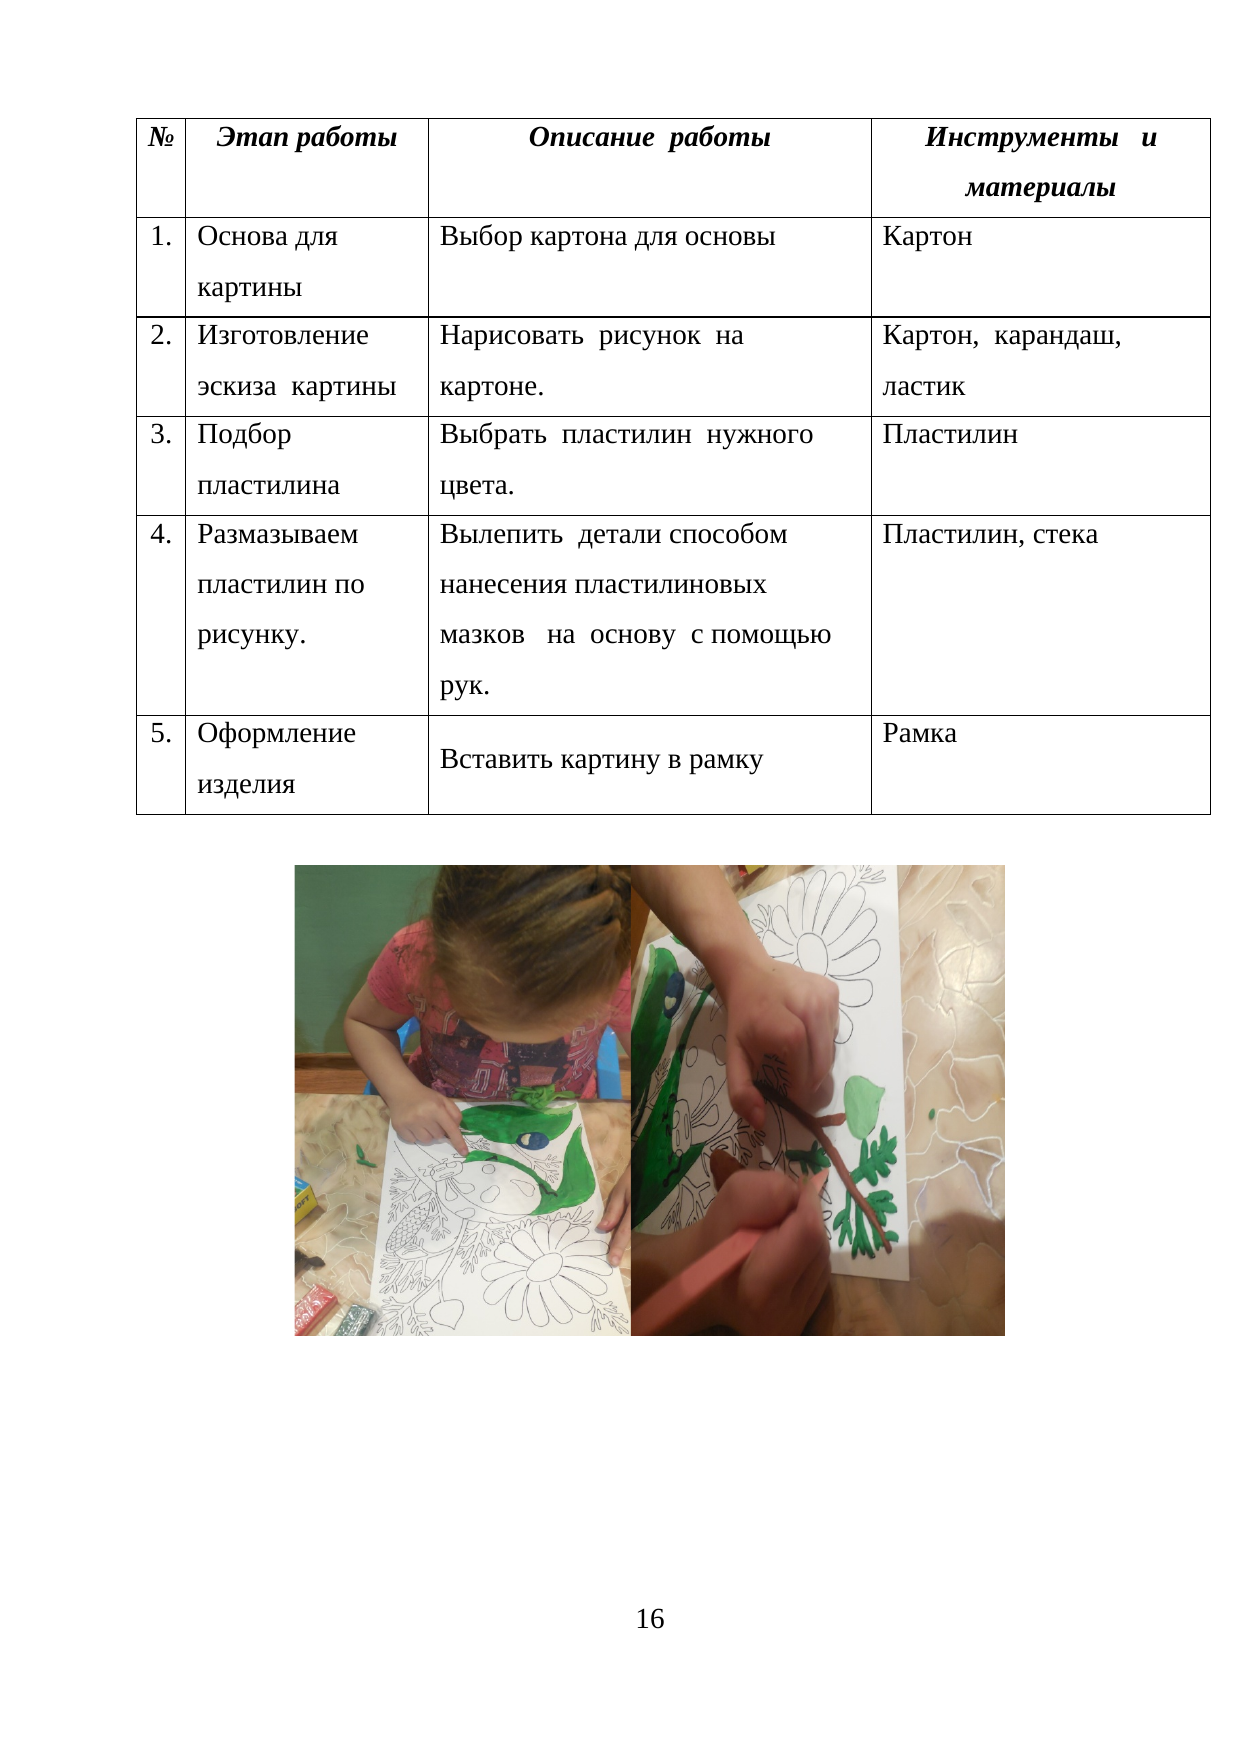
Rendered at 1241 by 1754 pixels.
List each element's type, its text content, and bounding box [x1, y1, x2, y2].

table_cell Пластилин [872, 417, 1210, 515]
table_header Этап работы [186, 119, 428, 217]
table_cell 5. [137, 716, 185, 814]
table_cell Основа для картины [186, 218, 428, 316]
table_cell Подбор пластилина [186, 417, 428, 515]
table_cell Изготовление эскиза картины [186, 318, 428, 416]
table_header Инструменты и материалы [872, 119, 1210, 217]
table_cell Нарисовать рисунок на картоне. [429, 318, 871, 416]
table_cell 3. [137, 417, 185, 515]
picture [294, 865, 1005, 1336]
table_cell Картон [872, 218, 1210, 316]
table_cell 4. [137, 516, 185, 714]
table_header № [137, 119, 185, 217]
table_header Описание работы [429, 119, 871, 217]
table_cell Пластилин, стека [872, 516, 1210, 714]
table_cell Оформление изделия [186, 716, 428, 814]
table_cell 1. [137, 218, 185, 316]
table_cell Размазываем пластилин по рисунку. [186, 516, 428, 714]
text 16 [148, 1601, 1152, 1635]
table_cell 2. [137, 318, 185, 416]
table_cell Выбрать пластилин нужного цвета. [429, 417, 871, 515]
table_cell Вставить картину в рамку [429, 716, 871, 814]
table_cell Рамка [872, 716, 1210, 814]
table_cell Выбор картона для основы [429, 218, 871, 316]
table_cell Картон, карандаш, ластик [872, 318, 1210, 416]
table_cell Вылепить детали способом нанесения пластилиновых мазков на основу с помощью рук. [429, 516, 871, 714]
